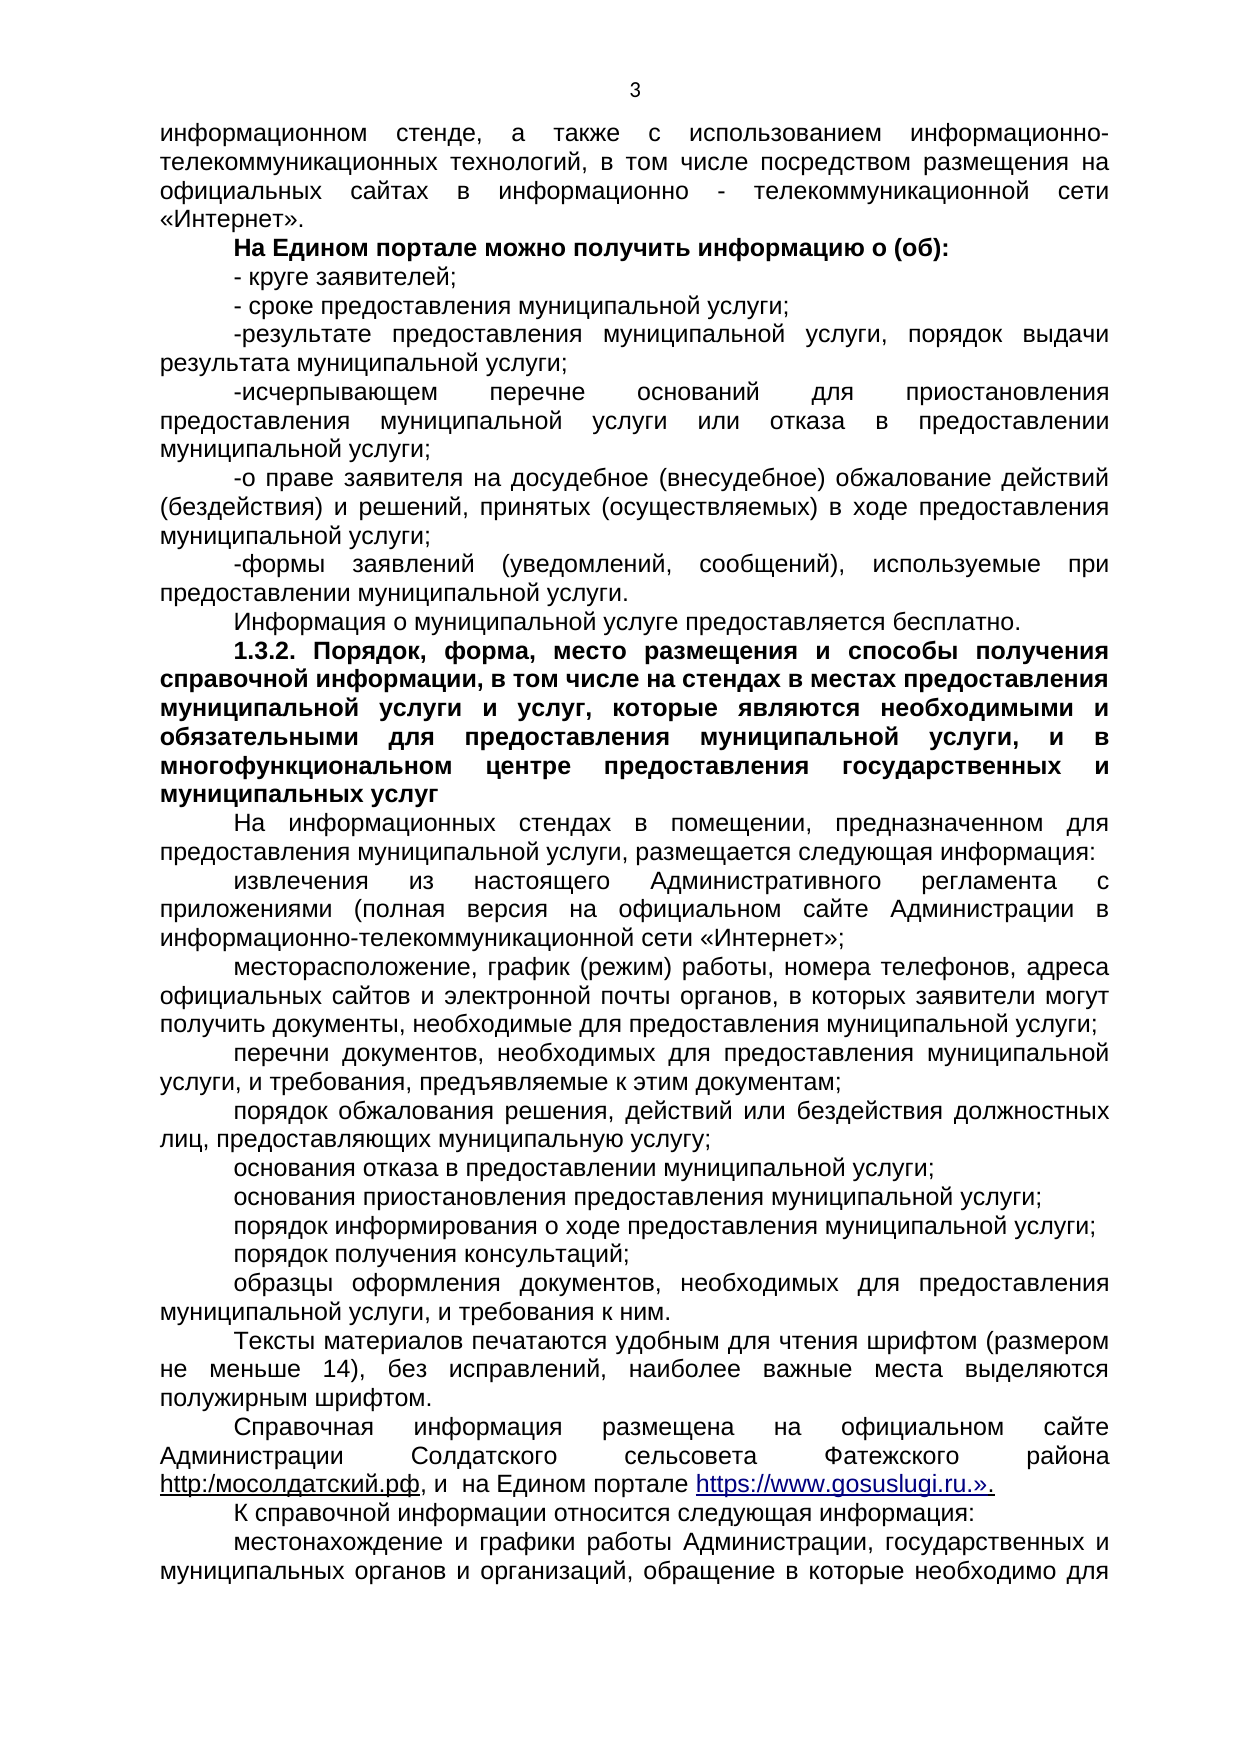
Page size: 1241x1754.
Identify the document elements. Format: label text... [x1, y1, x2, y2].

text образцы оформления документов, необходимых для предоставления муниципальной услуги, и требования к ним. [159, 1268, 1110, 1326]
text Информация о муниципальной услуге предоставляется бесплатно. [159, 607, 1110, 636]
text На информационных стендах в помещении, предназначенном для предоставления муниципальной услуги, размещается следующая информация: [159, 808, 1110, 866]
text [159, 1527, 1110, 1584]
text перечни документов, необходимых для предоставления муниципальной услуги, и требования, предъявляемые к этим документам; [159, 1038, 1110, 1096]
text - круге заявителей; [159, 262, 1110, 291]
text порядок обжалования решения, действий или бездействия должностных лиц, предоставляющих муниципальную услугу; [159, 1096, 1110, 1153]
text основания приостановления предоставления муниципальной услуги; [159, 1182, 1110, 1211]
text месторасположение, график (режим) работы, номера телефонов, адреса официальных сайтов и электронной почты органов, в которых заявители могут получить документы, необходимые для предоставления муниципальной услуги; [159, 952, 1110, 1038]
text Тексты материалов печатаются удобным для чтения шрифтом (размером не меньше 14), без исправлений, наиболее важные места выделяются полужирным шрифтом. [159, 1326, 1110, 1412]
text - сроке предоставления муниципальной услуги; [159, 291, 1110, 319]
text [159, 118, 1110, 233]
text -результате предоставления муниципальной услуги, порядок выдачи результата муниципальной услуги; [159, 319, 1110, 377]
text порядок получения консультаций; [159, 1239, 1110, 1268]
text К справочной информации относится следующая информация: [159, 1498, 1110, 1527]
text -исчерпывающем перечне оснований для приостановления предоставления муниципальной услуги или отказа в предоставлении муниципальной услуги; [159, 377, 1110, 463]
text порядок информирования о ходе предоставления муниципальной услуги; [159, 1211, 1110, 1239]
text 1.3.2. Порядок, форма, место размещения и способы получения справочной информации, в том числе на стендах в местах предоставления муниципальной услуги и услуг, которые являются необходимыми и обязательными для предоставления муниципальной услуги, и в многофункциональном центре предоставления государственных и муниципальных услуг [159, 636, 1110, 808]
text Справочная информация размещена на официальном сайте Администрации Солдатского сельсовета Фатежского района http:/мосолдатский.рф, и на Едином портале https://www.gosuslugi.ru.». [159, 1412, 1110, 1498]
text извлечения из настоящего Административного регламента с приложениями (полная версия на официальном сайте Администрации в информационно-телекоммуникационной сети «Интернет»; [159, 866, 1110, 952]
text -формы заявлений (уведомлений, сообщений), используемые при предоставлении муниципальной услуги. [159, 549, 1110, 607]
text На Едином портале можно получить информацию о (об): [159, 233, 1110, 262]
text основания отказа в предоставлении муниципальной услуги; [159, 1153, 1110, 1182]
text -о праве заявителя на досудебное (внесудебное) обжалование действий (бездействия) и решений, принятых (осуществляемых) в ходе предоставления муниципальной услуги; [159, 463, 1110, 549]
